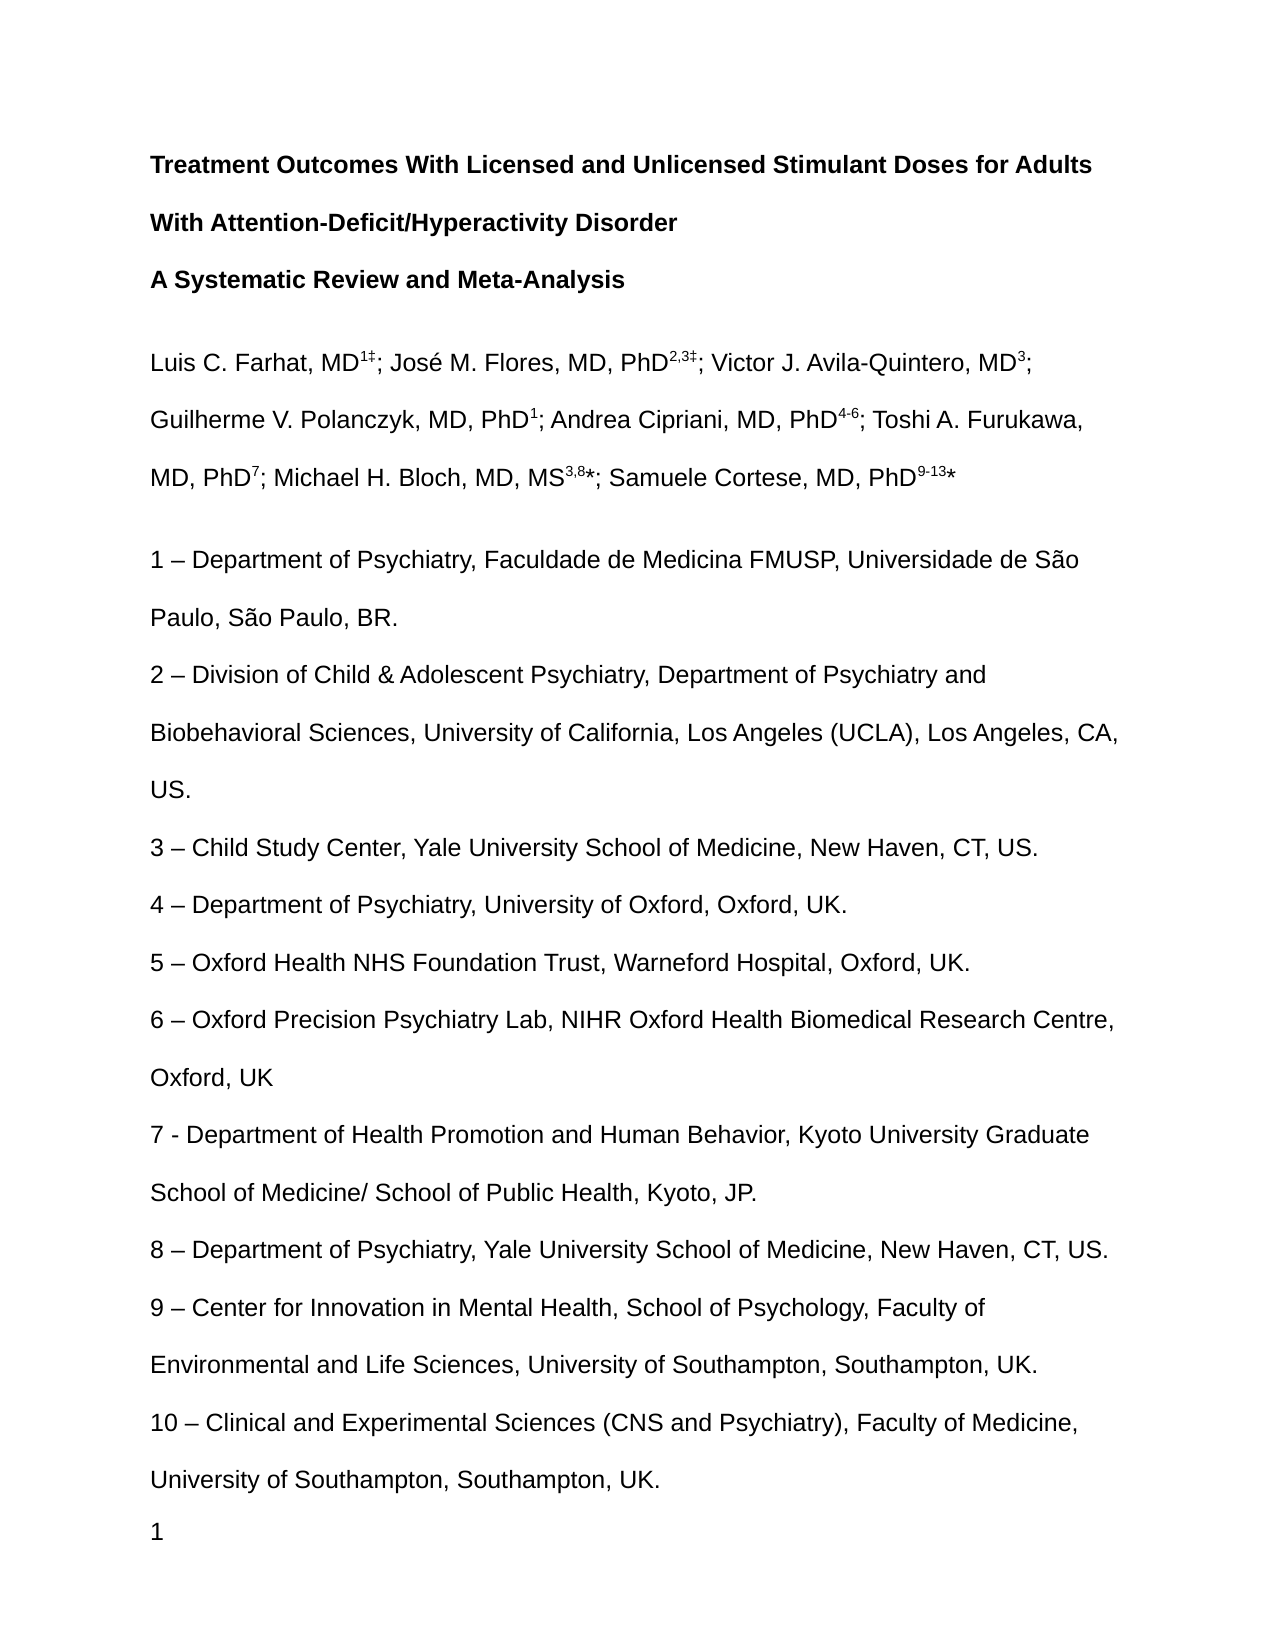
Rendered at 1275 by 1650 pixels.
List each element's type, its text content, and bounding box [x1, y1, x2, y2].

text Luis C. Farhat, MD1‡; José M. Flores, MD, PhD2,3‡; Victor J. Avila-Quintero, MD3; Guilherme V. Polanczyk, MD, PhD1; Andrea Cipriani, MD, PhD4-6; Toshi A. Furukawa, MD, PhD7; Michael H. Bloch, MD, MS3,8*; Samuele Cortese, MD, PhD9-13* [150, 347, 1125, 491]
text 9 – Center for Innovation in Mental Health, School of Psychology, Faculty of Environmental and Life Sciences, University of Southampton, Southampton, UK. [150, 1292, 1125, 1379]
text A Systematic Review and Meta-Analysis [150, 265, 1125, 294]
text 2 – Division of Child & Adolescent Psychiatry, Department of Psychiatry and Biobehavioral Sciences, University of California, Los Angeles (UCLA), Los Angeles, CA, US. [150, 660, 1125, 804]
text 4 – Department of Psychiatry, University of Oxford, Oxford, UK. [150, 890, 1125, 919]
text 8 – Department of Psychiatry, Yale University School of Medicine, New Haven, CT, US. [150, 1235, 1125, 1264]
text 10 – Clinical and Experimental Sciences (CNS and Psychiatry), Faculty of Medicine, University of Southampton, Southampton, UK. [150, 1407, 1125, 1494]
text 3 – Child Study Center, Yale University School of Medicine, New Haven, CT, US. [150, 832, 1125, 861]
text 6 – Oxford Precision Psychiatry Lab, NIHR Oxford Health Biomedical Research Centre, Oxford, UK [150, 1005, 1125, 1091]
text 1 – Department of Psychiatry, Faculdade de Medicina FMUSP, Universidade de São Paulo, São Paulo, BR. [150, 545, 1125, 631]
text Treatment Outcomes With Licensed and Unlicensed Stimulant Doses for Adults With Attention-Deficit/Hyperactivity Disorder [150, 150, 1125, 236]
text 5 – Oxford Health NHS Foundation Trust, Warneford Hospital, Oxford, UK. [150, 947, 1125, 976]
text 7 - Department of Health Promotion and Human Behavior, Kyoto University Graduate School of Medicine/ School of Public Health, Kyoto, JP. [150, 1120, 1125, 1206]
